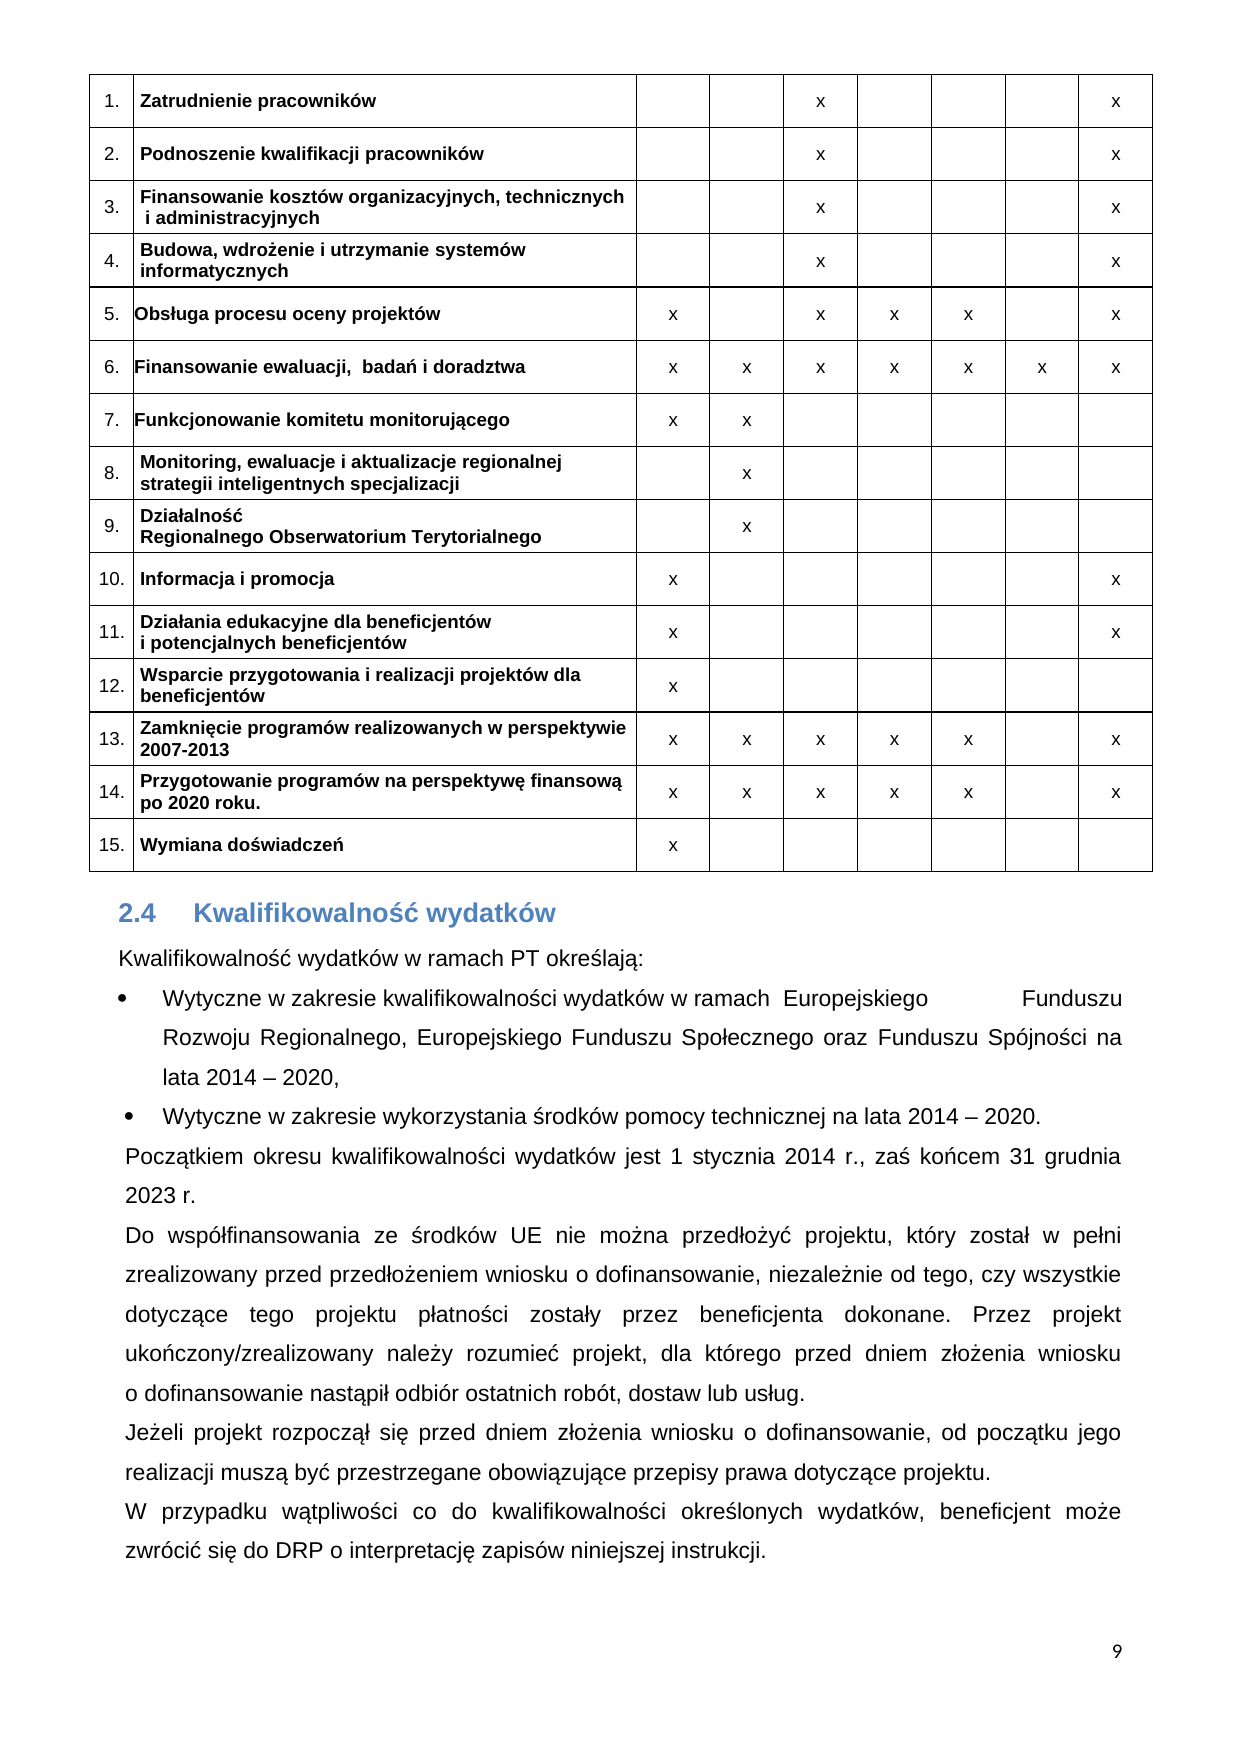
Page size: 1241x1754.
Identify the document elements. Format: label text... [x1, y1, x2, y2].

table_cell Działalność Regionalnego Obserwatorium Terytorialnego [134, 500, 636, 552]
table_cell x [858, 766, 931, 818]
table_cell x [784, 128, 857, 180]
table_cell x [1006, 341, 1078, 393]
table_cell [637, 500, 709, 552]
table_cell 6. [90, 341, 133, 393]
text Początkiem okresu kwalifikowalności wydatków jest 1 stycznia 2014 r., zaś końcem 31 grudnia 2023 r. [125, 1143, 1122, 1208]
table_cell x [637, 819, 709, 871]
table_cell x [932, 766, 1005, 818]
table_cell x [784, 75, 857, 127]
text Do współfinansowania ze środków UE nie można przedłożyć projektu, który został w pełni zrealizowany przed przedłożeniem wniosku o dofinansowanie, niezależnie od tego, czy wszystkie dotyczące tego projektu płatności zostały przez beneficjenta dokonane. Przez projekt ukończony/zrealizowany należy rozumieć projekt, dla którego przed dniem złożenia wniosku o dofinansowanie nastąpił odbiór ostatnich robót, dostaw lub usług. [125, 1222, 1122, 1406]
table_cell [858, 128, 931, 180]
table_cell [784, 553, 857, 605]
table_cell x [1079, 766, 1152, 818]
table_cell x [710, 447, 783, 499]
table_cell x [1079, 713, 1152, 764]
table_cell [637, 234, 709, 286]
table_cell [710, 819, 783, 871]
table_cell [784, 659, 857, 711]
table_cell [932, 181, 1005, 233]
table_cell x [1079, 288, 1152, 339]
table_cell [637, 181, 709, 233]
table_cell x [784, 341, 857, 393]
table_cell [932, 447, 1005, 499]
table_cell [1006, 234, 1078, 286]
table_cell x [932, 288, 1005, 339]
table_cell x [1079, 606, 1152, 658]
table_cell [1006, 447, 1078, 499]
table_cell [784, 394, 857, 446]
table_cell [1006, 500, 1078, 552]
table_cell x [784, 181, 857, 233]
table_cell x [637, 341, 709, 393]
table_cell 1. [90, 75, 133, 127]
table_cell [932, 394, 1005, 446]
table_cell x [710, 500, 783, 552]
table_cell Wymiana doświadczeń [134, 819, 636, 871]
table_cell [1006, 181, 1078, 233]
table_cell [932, 75, 1005, 127]
table_cell [932, 128, 1005, 180]
table_cell [1006, 394, 1078, 446]
table_cell [710, 75, 783, 127]
table_cell x [637, 766, 709, 818]
table_cell Informacja i promocja [134, 553, 636, 605]
table_cell [858, 819, 931, 871]
table_cell [1079, 447, 1152, 499]
table_cell [1079, 394, 1152, 446]
table_cell 13. [90, 713, 133, 764]
table_cell [710, 181, 783, 233]
table_cell 2. [90, 128, 133, 180]
table_cell Monitoring, ewaluacje i aktualizacje regionalnej strategii inteligentnych specjalizacji [134, 447, 636, 499]
table_cell x [932, 713, 1005, 764]
table_cell x [784, 234, 857, 286]
table_cell x [1079, 75, 1152, 127]
table_cell x [1079, 181, 1152, 233]
table_cell x [637, 288, 709, 339]
table_cell Działania edukacyjne dla beneficjentów i potencjalnych beneficjentów [134, 606, 636, 658]
table_cell 7. [90, 394, 133, 446]
table_cell x [637, 553, 709, 605]
table_cell x [1079, 341, 1152, 393]
table_cell x [858, 713, 931, 764]
table_cell [1006, 553, 1078, 605]
table_cell 10. [90, 553, 133, 605]
subtitle Kwalifikowalność wydatków [118, 897, 1122, 928]
table_cell x [784, 713, 857, 764]
table_cell x [637, 659, 709, 711]
text W przypadku wątpliwości co do kwalifikowalności określonych wydatków, beneficjent może zwrócić się do DRP o interpretację zapisów niniejszej instrukcji. [125, 1498, 1122, 1564]
table_cell Zatrudnienie pracowników [134, 75, 636, 127]
table_cell x [710, 713, 783, 764]
table_cell [1006, 659, 1078, 711]
table_cell [1006, 606, 1078, 658]
table_cell [1006, 75, 1078, 127]
table_cell x [710, 341, 783, 393]
table_cell Podnoszenie kwalifikacji pracowników [134, 128, 636, 180]
table_cell [858, 447, 931, 499]
table_cell 3. [90, 181, 133, 233]
table_cell x [637, 394, 709, 446]
table_cell [932, 819, 1005, 871]
table_cell Finansowanie ewaluacji, badań i doradztwa [134, 341, 636, 393]
table_cell Wsparcie przygotowania i realizacji projektów dla beneficjentów [134, 659, 636, 711]
table_cell [932, 234, 1005, 286]
table_cell [784, 819, 857, 871]
table_cell [710, 553, 783, 605]
table_cell x [710, 766, 783, 818]
table_cell [1006, 766, 1078, 818]
table_cell [858, 553, 931, 605]
table_cell x [637, 606, 709, 658]
table_cell x [932, 341, 1005, 393]
table_cell Finansowanie kosztów organizacyjnych, technicznych i administracyjnych [134, 181, 636, 233]
text Kwalifikowalność wydatków w ramach PT określają: [118, 945, 1122, 972]
table_cell [710, 234, 783, 286]
list Wytyczne w zakresie wykorzystania środków pomocy technicznej na lata 2014 – 2020. [125, 1103, 1122, 1129]
table_cell 11. [90, 606, 133, 658]
table_cell [858, 659, 931, 711]
table_cell 5. [90, 288, 133, 339]
table_cell x [858, 288, 931, 339]
table_cell x [710, 394, 783, 446]
table_cell [784, 606, 857, 658]
table_cell Obsługa procesu oceny projektów [134, 288, 636, 339]
table_cell [637, 75, 709, 127]
table_cell [1006, 288, 1078, 339]
table_cell [858, 181, 931, 233]
table_cell [932, 659, 1005, 711]
table_cell [858, 606, 931, 658]
table_cell x [1079, 553, 1152, 605]
table_cell [710, 659, 783, 711]
table_cell x [784, 766, 857, 818]
table_cell [710, 288, 783, 339]
table_cell [784, 447, 857, 499]
table_cell Zamknięcie programów realizowanych w perspektywie 2007-2013 [134, 713, 636, 764]
table_cell [1079, 819, 1152, 871]
table_cell Funkcjonowanie komitetu monitorującego [134, 394, 636, 446]
table_cell [932, 500, 1005, 552]
table_cell x [1079, 234, 1152, 286]
table_cell [1079, 659, 1152, 711]
table_cell x [637, 713, 709, 764]
table_cell 8. [90, 447, 133, 499]
table_cell [932, 553, 1005, 605]
table_cell 15. [90, 819, 133, 871]
table_cell [637, 447, 709, 499]
table_cell [637, 128, 709, 180]
table_cell [1006, 713, 1078, 764]
list Wytyczne w zakresie kwalifikowalności wydatków w ramach Europejskiego Funduszu Rozwoju Regionalnego, Europejskiego Funduszu Społecznego oraz Funduszu Spójności na lata 2014 – 2020, [118, 985, 1122, 1090]
table_cell 9. [90, 500, 133, 552]
table_cell 14. [90, 766, 133, 818]
table_cell [858, 500, 931, 552]
table_cell [932, 606, 1005, 658]
table_cell Przygotowanie programów na perspektywę finansową po 2020 roku. [134, 766, 636, 818]
table_cell 4. [90, 234, 133, 286]
table_cell [710, 606, 783, 658]
table_cell [1006, 819, 1078, 871]
table_cell [858, 75, 931, 127]
table_cell x [784, 288, 857, 339]
table_cell [784, 500, 857, 552]
table_cell [858, 234, 931, 286]
table_cell Budowa, wdrożenie i utrzymanie systemów informatycznych [134, 234, 636, 286]
table_cell [1079, 500, 1152, 552]
table_cell [710, 128, 783, 180]
text Jeżeli projekt rozpoczął się przed dniem złożenia wniosku o dofinansowanie, od początku jego realizacji muszą być przestrzegane obowiązujące przepisy prawa dotyczące projektu. [125, 1419, 1122, 1485]
table_cell [1006, 128, 1078, 180]
table_cell [858, 394, 931, 446]
table_cell x [1079, 128, 1152, 180]
table_cell x [858, 341, 931, 393]
table_cell 12. [90, 659, 133, 711]
